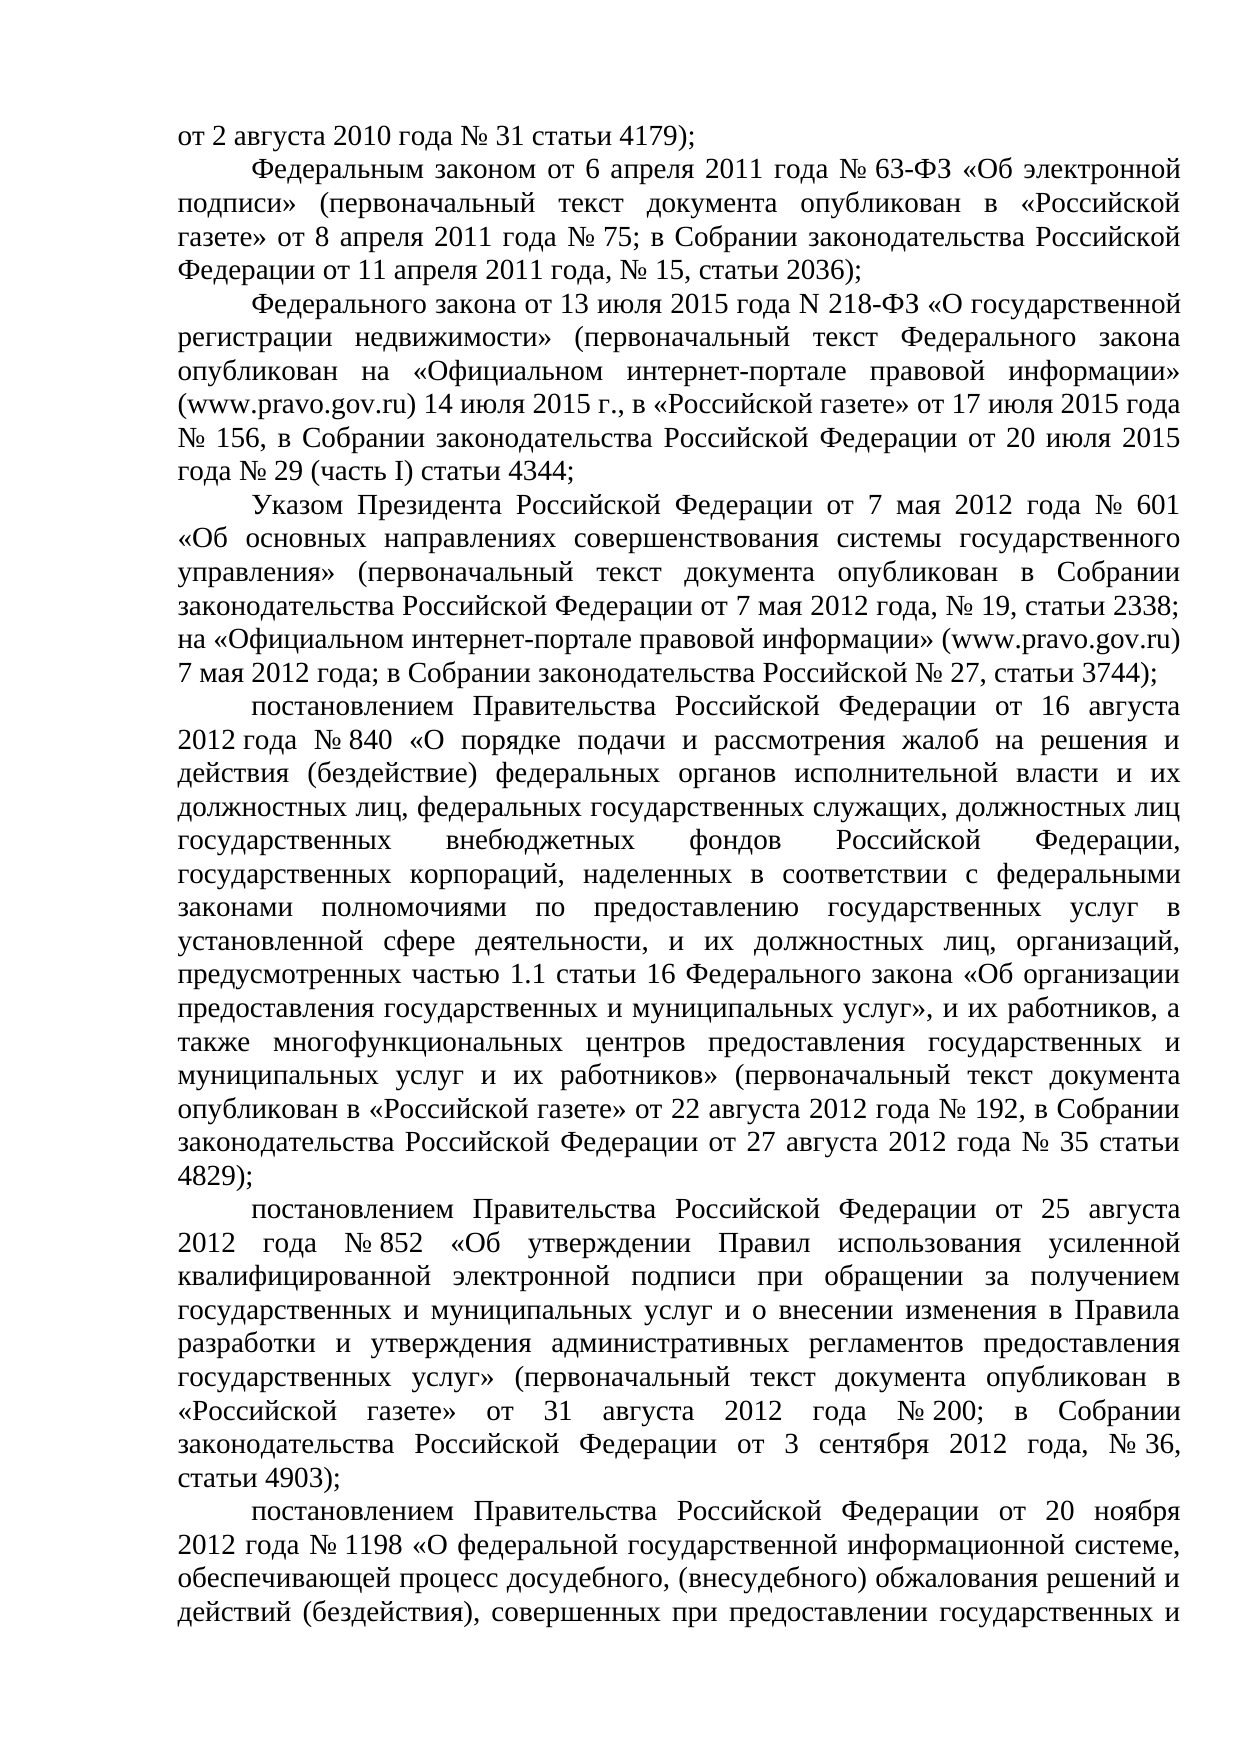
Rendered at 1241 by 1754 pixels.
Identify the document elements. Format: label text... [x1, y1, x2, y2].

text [177, 118, 1181, 152]
text Указом Президента Российской Федерации от 7 мая 2012 года № 601 «Об основных направлениях совершенствования системы государственного управления» (первоначальный текст документа опубликован в Собрании законодательства Российской Федерации от 7 мая 2012 года, № 19, статьи 2338; на «Официальном интернет-портале правовой информации» (www.pravo.gov.ru) 7 мая 2012 года; в Собрании законодательства Российской № 27, статьи 3744); [177, 487, 1181, 688]
text Федеральным законом от 6 апреля 2011 года № 63-ФЗ «Об электронной подписи» (первоначальный текст документа опубликован в «Российской газете» от 8 апреля 2011 года № 75; в Собрании законодательства Российской Федерации от 11 апреля 2011 года, № 15, статьи 2036); [177, 152, 1181, 286]
text постановлением Правительства Российской Федерации от 25 августа 2012 года № 852 «Об утверждении Правил использования усиленной квалифицированной электронной подписи при обращении за получением государственных и муниципальных услуг и о внесении изменения в Правила разработки и утверждения административных регламентов предоставления государственных услуг» (первоначальный текст документа опубликован в «Российской газете» от 31 августа 2012 года № 200; в Собрании законодательства Российской Федерации от 3 сентября 2012 года, № 36, статьи 4903); [177, 1191, 1181, 1493]
text Федерального закона от 13 июля 2015 года N 218-ФЗ «О государственной регистрации недвижимости» (первоначальный текст Федерального закона опубликован на «Официальном интернет-портале правовой информации» (www.pravo.gov.ru) 14 июля 2015 г., в «Российской газете» от 17 июля 2015 года № 156, в Собрании законодательства Российской Федерации от 20 июля 2015 года № 29 (часть I) статьи 4344; [177, 286, 1181, 487]
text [177, 1493, 1181, 1627]
text постановлением Правительства Российской Федерации от 16 августа 2012 года № 840 «О порядке подачи и рассмотрения жалоб на решения и действия (бездействие) федеральных органов исполнительной власти и их должностных лиц, федеральных государственных служащих, должностных лиц государственных внебюджетных фондов Российской Федерации, государственных корпораций, наделенных в соответствии с федеральными законами полномочиями по предоставлению государственных услуг в установленной сфере деятельности, и их должностных лиц, организаций, предусмотренных частью 1.1 статьи 16 Федерального закона «Об организации предоставления государственных и муниципальных услуг», и их работников, а также многофункциональных центров предоставления государственных и муниципальных услуг и их работников» (первоначальный текст документа опубликован в «Российской газете» от 22 августа 2012 года № 192, в Собрании законодательства Российской Федерации от 27 августа 2012 года № 35 статьи 4829); [177, 688, 1181, 1191]
